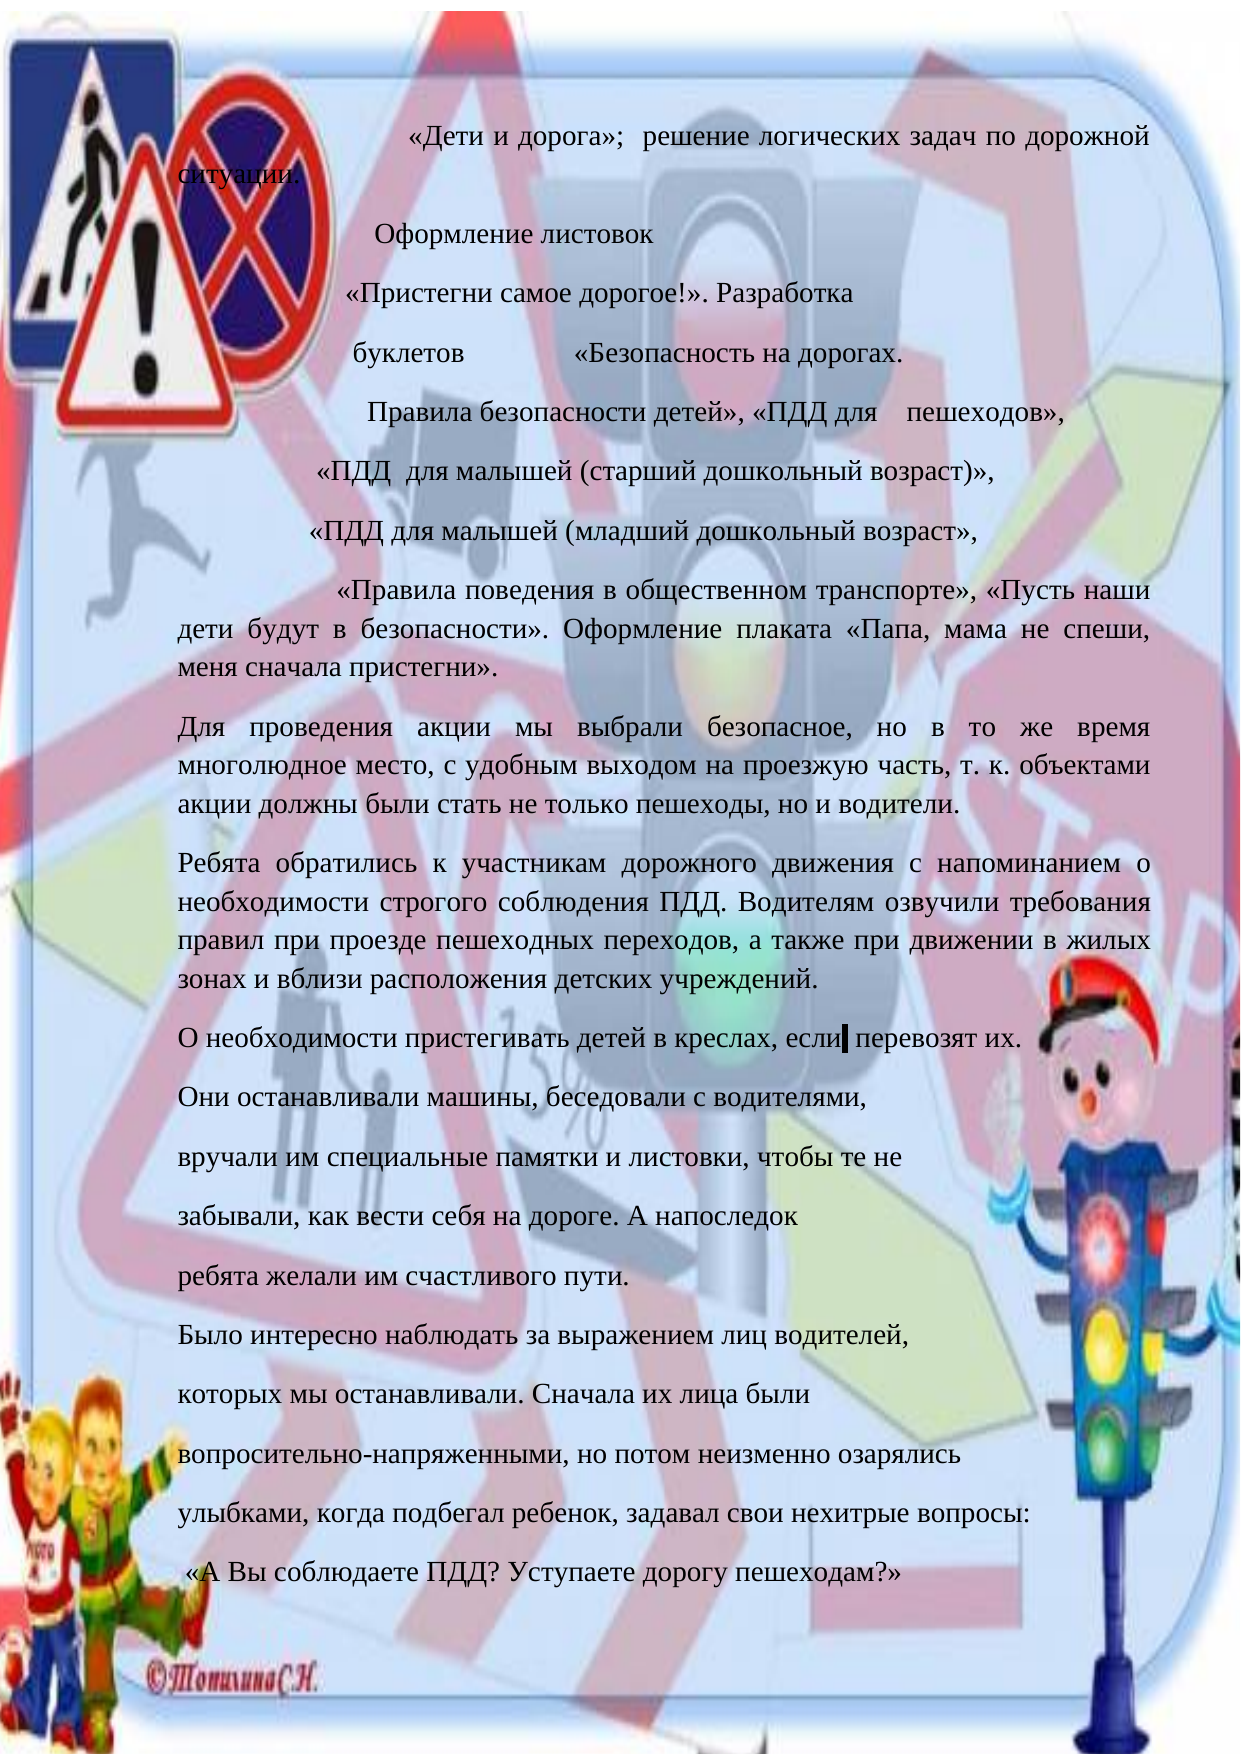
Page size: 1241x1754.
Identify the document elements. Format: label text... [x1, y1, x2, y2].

text улыбками, когда подбегал ребенок, задавал свои нехитрые вопросы: [177, 1495, 1152, 1529]
text Оформление листовок [177, 216, 1152, 249]
text «ПДД для малышей (младший дошкольный возраст», [177, 513, 1152, 546]
text вручали им специальные памятки и листовки, чтобы те не [177, 1139, 1152, 1172]
text «Правила поведения в общественном транспорте», «Пусть наши дети будут в безопасности». Оформление плаката «Папа, мама не спеши, меня сначала пристегни». [177, 572, 1152, 683]
text которых мы останавливали. Сначала их лица были [177, 1376, 1152, 1410]
text Они останавливали машины, беседовали с водителями, [177, 1079, 1152, 1113]
text Ребята обратились к участникам дорожного движения с напоминанием о необходимости строгого соблюдения ПДД. Водителям озвучили требования правил при проезде пешеходных переходов, а также при движении в жилых зонах и вблизи расположения детских учреждений. [177, 845, 1152, 994]
text «Дети и дорога»; решение логических задач по дорожной ситуации. [177, 118, 1152, 190]
text Для проведения акции мы выбрали безопасное, но в то же время многолюдное место, с удобным выходом на проезжую часть, т. к. объектами акции должны были стать не только пешеходы, но и водители. [177, 709, 1152, 819]
text вопросительно-напряженными, но потом неизменно озарялись [177, 1436, 1152, 1469]
text «ПДД для малышей (старший дошкольный возраст)», [177, 453, 1152, 487]
picture [0, 11, 1241, 1754]
text забывали, как вести себя на дороге. А напоследок [177, 1198, 1152, 1232]
text О необходимости пристегивать детей в креслах, если перевозят их. [177, 1020, 1152, 1054]
text «А Вы соблюдаете ПДД? Уступаете дорогу пешеходам?» [177, 1554, 1152, 1588]
text Правила безопасности детей», «ПДД для пешеходов», [177, 394, 1152, 428]
text Было интересно наблюдать за выражением лиц водителей, [177, 1317, 1152, 1351]
text ребята желали им счастливого пути. [177, 1258, 1152, 1291]
text буклетов «Безопасность на дорогах. [177, 335, 1152, 368]
text «Пристегни самое дорогое!». Разработка [177, 275, 1152, 309]
